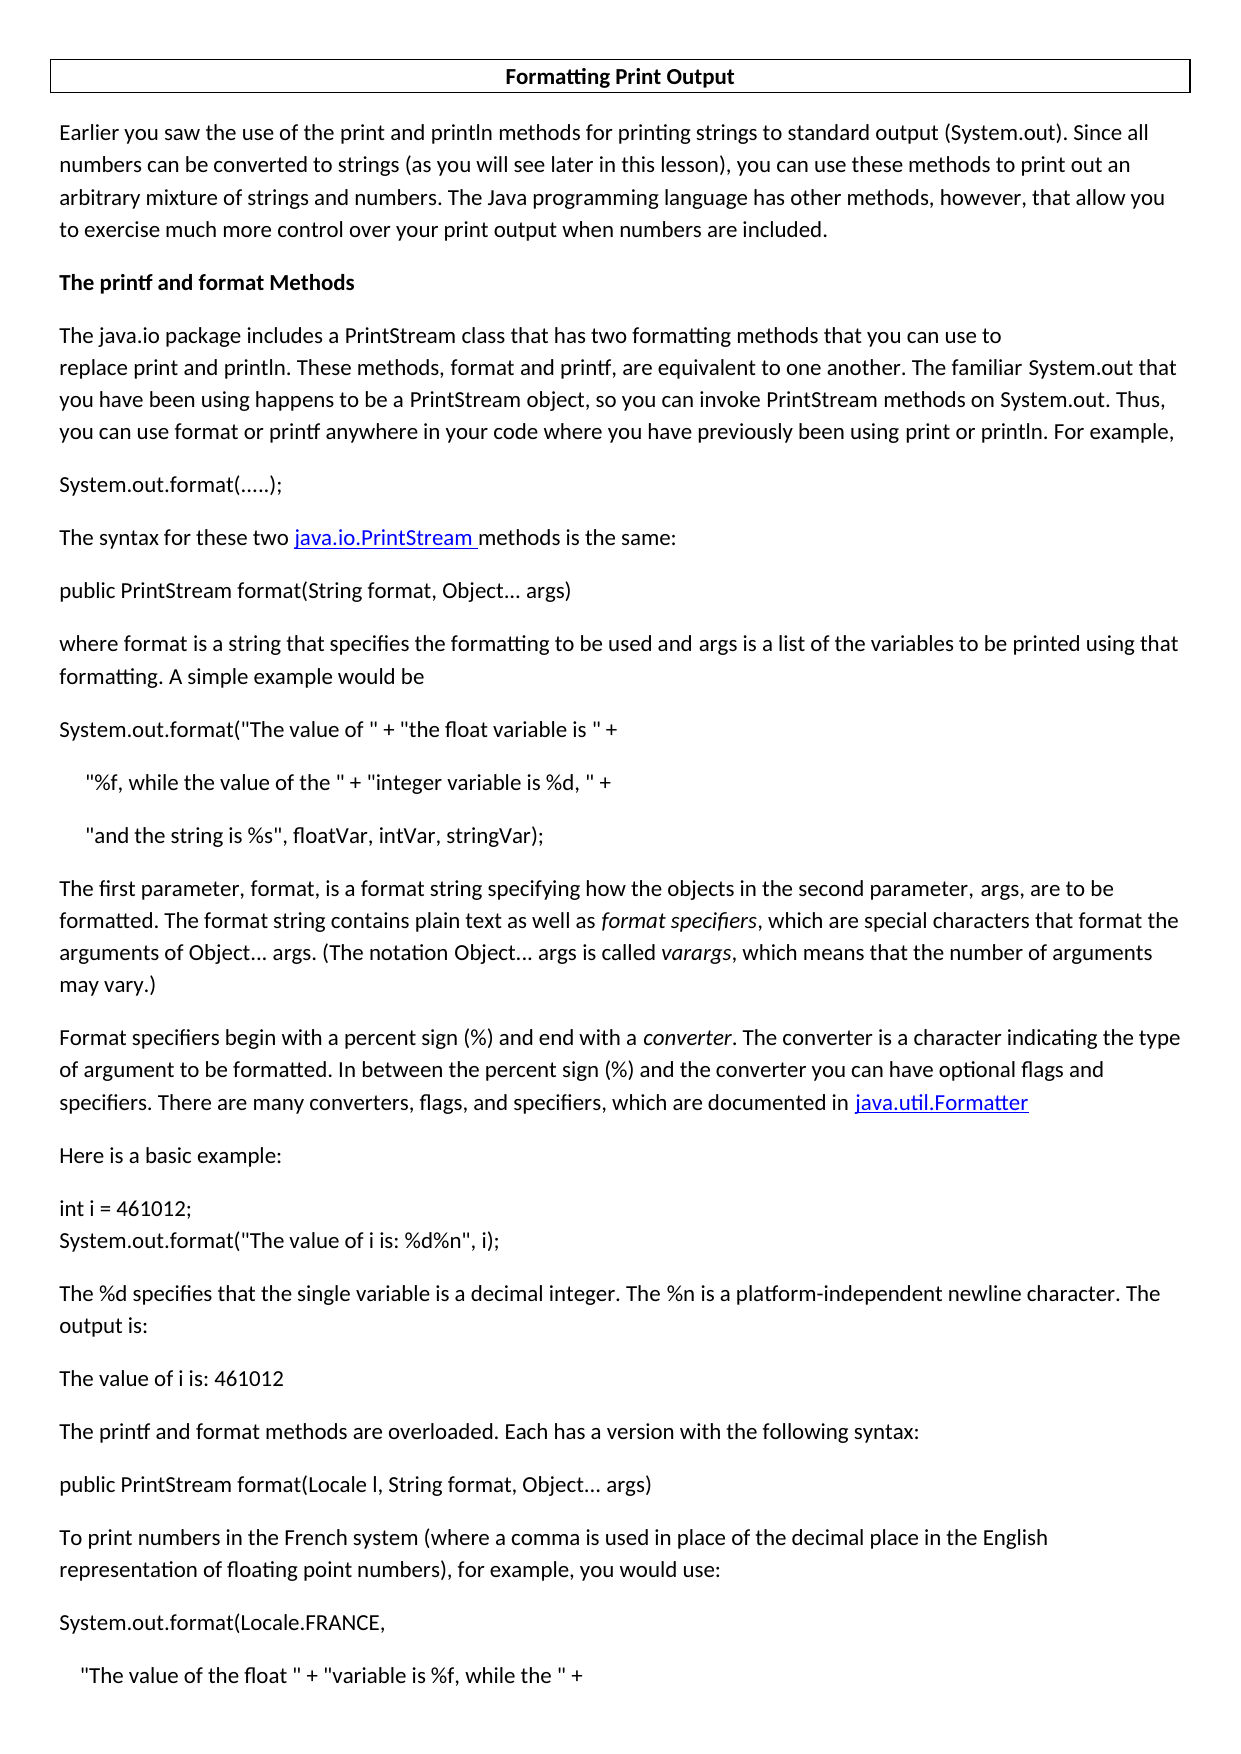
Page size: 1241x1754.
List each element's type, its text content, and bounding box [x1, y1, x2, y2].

text public PrintStream format(String format, Object... args) [59, 577, 1181, 604]
text "%f, while the value of the " + "integer variable is %d, " + [59, 768, 1181, 796]
text The printf and format Methods [59, 268, 1181, 296]
text The first parameter, format, is a format string specifying how the objects in the second parameter, args, are to be formatted. The format string contains plain text as well as format specifiers, which are special characters that format the arguments of Object... args. (The notation Object... args is called varargs, which means that the number of arguments may vary.) [59, 874, 1181, 998]
text System.out.format(.....); [59, 471, 1181, 498]
text Formatting Print Output [51, 60, 1189, 92]
text The java.io package includes a PrintStream class that has two formatting methods that you can use to replace print and println. These methods, format and printf, are equivalent to one another. The familiar System.out that you have been using happens to be a PrintStream object, so you can invoke PrintStream methods on System.out. Thus, you can use format or printf anywhere in your code where you have previously been using print or println. For example, [59, 321, 1181, 446]
text Here is a basic example: [59, 1141, 1181, 1169]
text int i = 461012; System.out.format("The value of i is: %d%n", i); [59, 1194, 1181, 1254]
text The printf and format methods are overloaded. Each has a version with the following syntax: [59, 1417, 1181, 1445]
text The %d specifies that the single variable is a decimal integer. The %n is a platform-independent newline character. The output is: [59, 1279, 1181, 1339]
text System.out.format("The value of " + "the float variable is " + [59, 715, 1181, 743]
text The value of i is: 461012 [59, 1364, 1181, 1392]
text To print numbers in the French system (where a comma is used in place of the decimal place in the English representation of floating point numbers), for example, you would use: [59, 1523, 1181, 1583]
text "and the string is %s", floatVar, intVar, stringVar); [59, 821, 1181, 849]
text Earlier you saw the use of the print and println methods for printing strings to standard output (System.out). Since all numbers can be converted to strings (as you will see later in this lesson), you can use these methods to print out an arbitrary mixture of strings and numbers. The Java programming language has other methods, however, that allow you to exercise much more control over your print output when numbers are included. [59, 118, 1181, 243]
text System.out.format(Locale.FRANCE, [59, 1608, 1181, 1637]
text Format specifiers begin with a percent sign (%) and end with a converter. The converter is a character indicating the type of argument to be formatted. In between the percent sign (%) and the converter you can have optional flags and specifiers. There are many converters, flags, and specifiers, which are documented in java.util.Formatter [59, 1023, 1181, 1116]
text The syntax for these two java.io.PrintStream methods is the same: [59, 523, 1181, 552]
text where format is a string that specifies the formatting to be used and args is a list of the variables to be printed using that formatting. A simple example would be [59, 629, 1181, 690]
text public PrintStream format(Locale l, String format, Object... args) [59, 1470, 1181, 1498]
text "The value of the float " + "variable is %f, while the " + [59, 1662, 1181, 1689]
